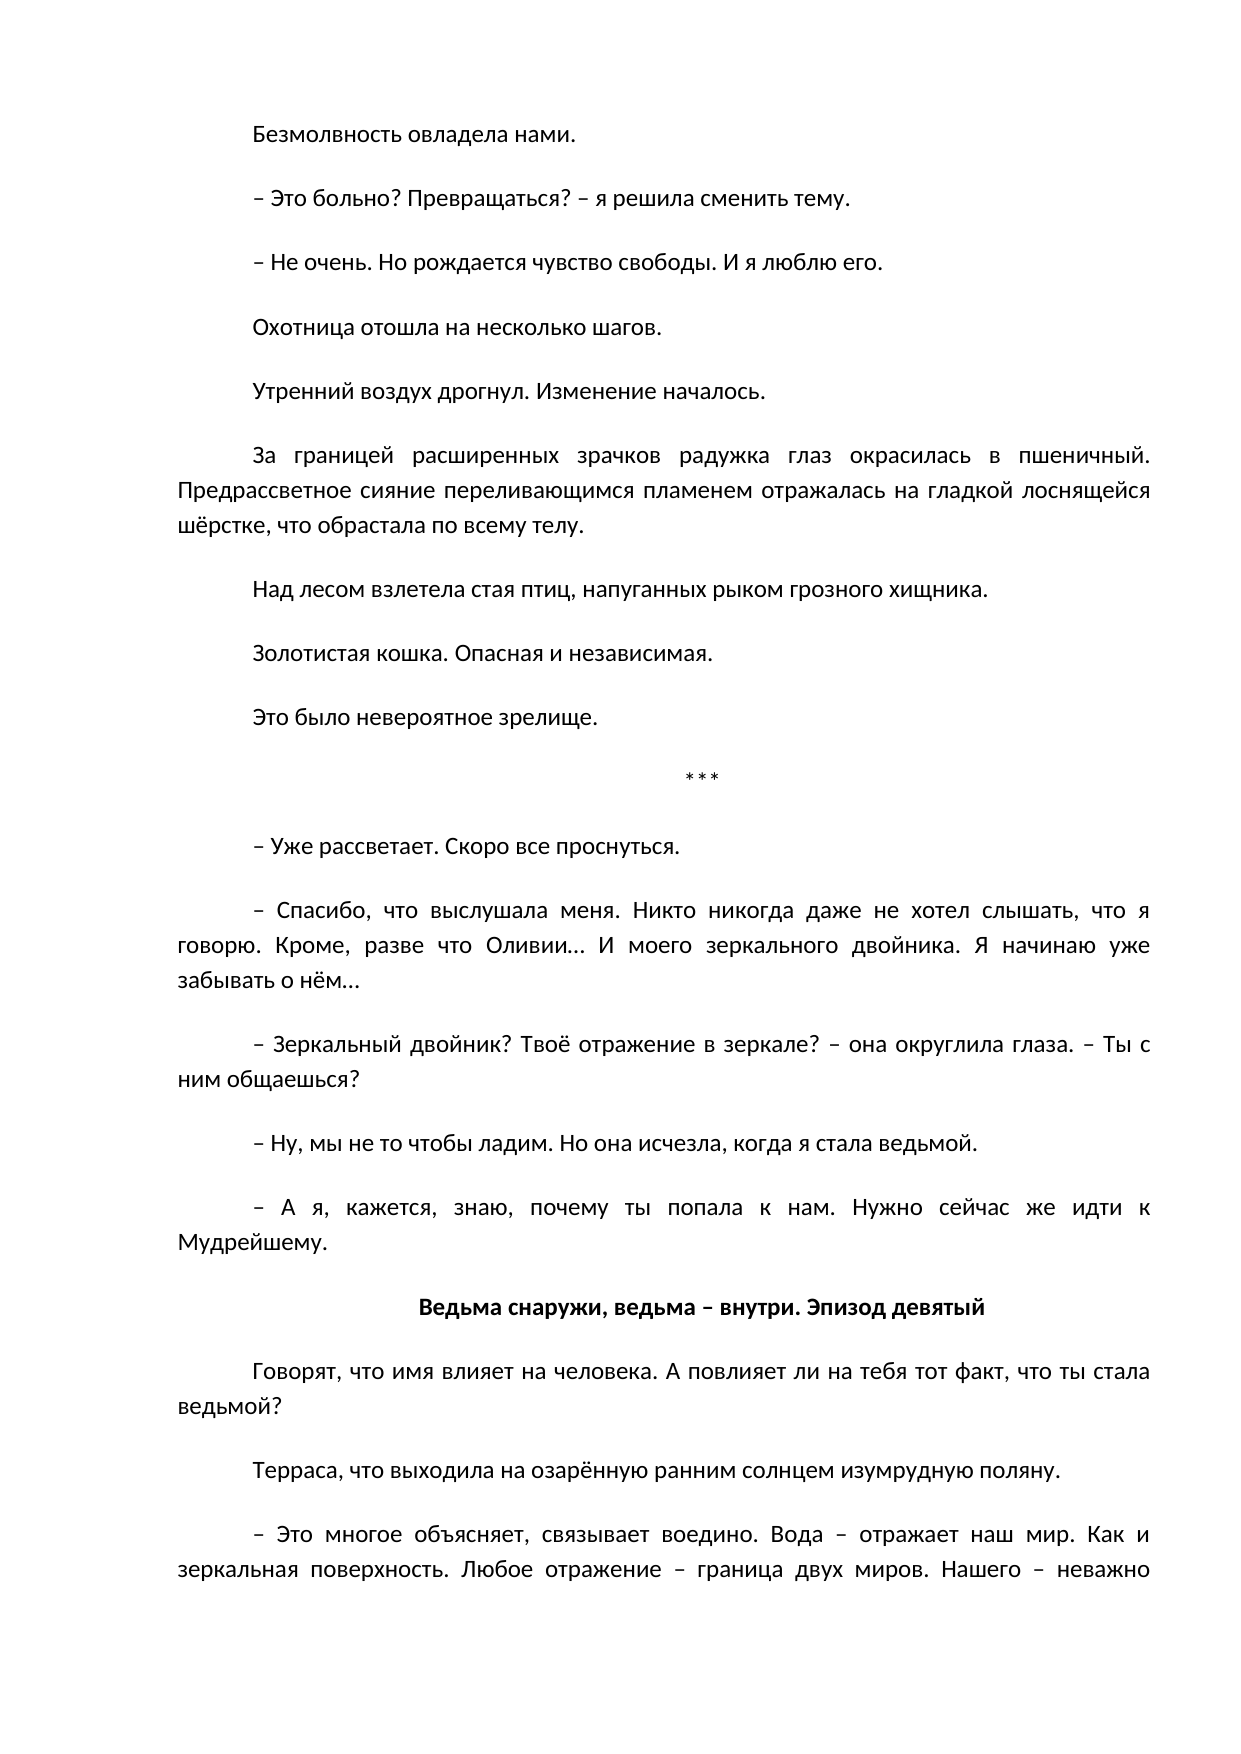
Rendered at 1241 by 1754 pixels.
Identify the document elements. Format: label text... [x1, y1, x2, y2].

text – Ну, мы не то чтобы ладим. Но она исчезла, когда я стала ведьмой. [177, 1127, 1152, 1158]
text Над лесом взлетела стая птиц, напуганных рыком грозного хищника. [177, 573, 1152, 604]
text Утренний воздух дрогнул. Изменение началось. [177, 375, 1152, 405]
text – Уже рассветает. Скоро все проснуться. [177, 830, 1152, 860]
text Ведьма снаружи, ведьма – внутри. Эпизод девятый [177, 1291, 1152, 1321]
text – Не очень. Но рождается чувство свободы. И я люблю его. [177, 246, 1152, 277]
text Безмолвность овладела нами. [177, 118, 1152, 149]
text Охотница отошла на несколько шагов. [177, 311, 1152, 341]
text Это было невероятное зрелище. [177, 701, 1152, 732]
text – Зеркальный двойник? Твоё отражение в зеркале? – она округлила глаза. – Ты с ним общаешься? [177, 1028, 1152, 1094]
text Говорят, что имя влияет на человека. А повлияет ли на тебя тот факт, что ты стала ведьмой? [177, 1355, 1152, 1420]
text Терраса, что выходила на озарённую ранним солнцем изумрудную поляну. [177, 1454, 1152, 1484]
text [177, 1518, 1152, 1584]
text За границей расширенных зрачков радужка глаз окрасилась в пшеничный. Предрассветное сияние переливающимся пламенем отражалась на гладкой лоснящейся шёрстке, что обрастала по всему телу. [177, 439, 1152, 539]
text – Это больно? Превращаться? – я решила сменить тему. [177, 182, 1152, 213]
text Золотистая кошка. Опасная и независимая. [177, 637, 1152, 668]
text – Спасибо, что выслушала меня. Никто никогда даже не хотел слышать, что я говорю. Кроме, разве что Оливии… И моего зеркального двойника. Я начинаю уже забывать о нём… [177, 894, 1152, 994]
text – А я, кажется, знаю, почему ты попала к нам. Нужно сейчас же идти к Мудрейшему. [177, 1191, 1152, 1257]
text *** [177, 766, 1152, 796]
